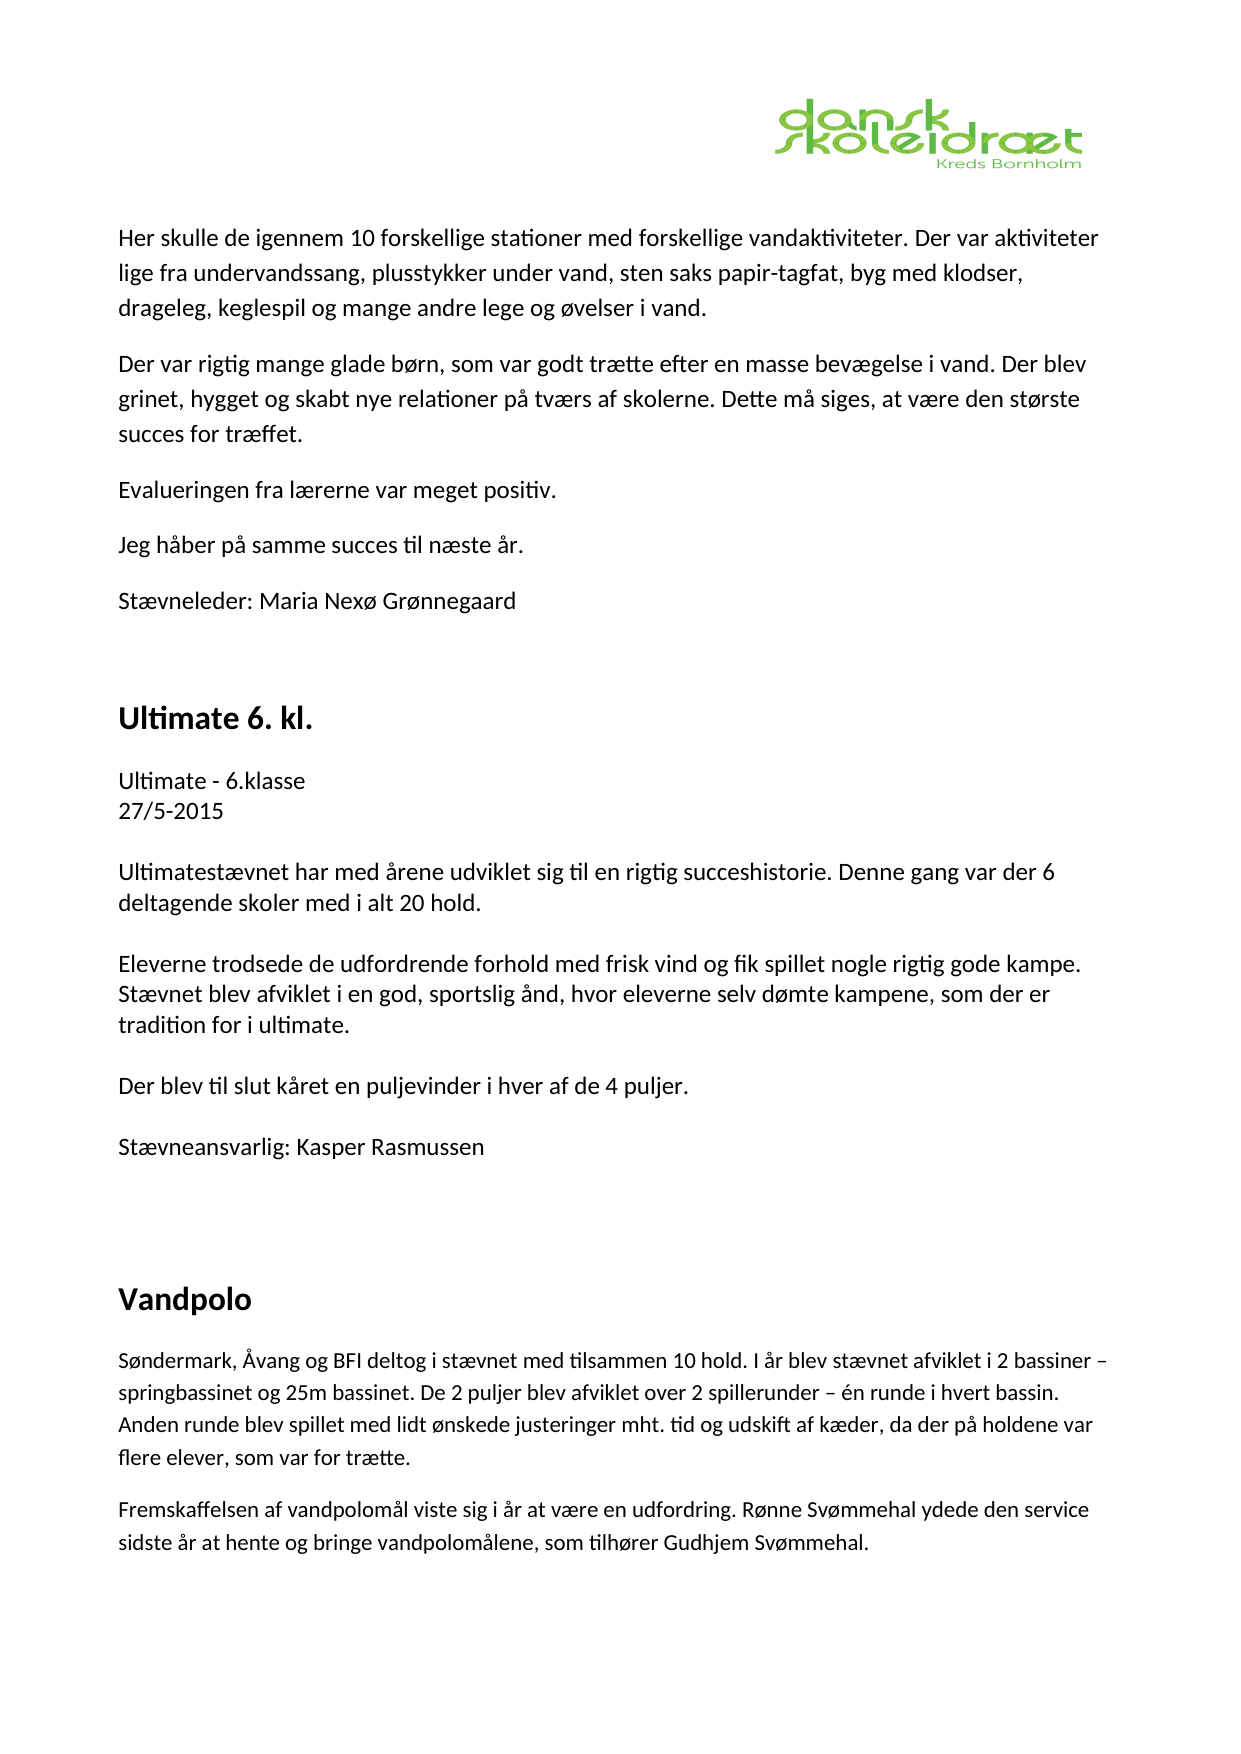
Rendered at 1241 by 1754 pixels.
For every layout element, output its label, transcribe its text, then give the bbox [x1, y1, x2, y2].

text Der blev til slut kåret en puljevinder i hver af de 4 puljer. [118, 1070, 1122, 1101]
text Ultimate - 6.klasse [118, 765, 1122, 795]
text Vandpolo [118, 1278, 1122, 1319]
text Jeg håber på samme succes til næste år. [118, 530, 1122, 560]
text Ultimate 6. kl. [118, 697, 1122, 738]
text Søndermark, Åvang og BFI deltog i stævnet med tilsammen 10 hold. I år blev stævnet afviklet i 2 bassiner – springbassinet og 25m bassinet. De 2 puljer blev afviklet over 2 spillerunder – én runde i hvert bassin. Anden runde blev spillet med lidt ønskede justeringer mht. tid og udskift af kæder, da der på holdene var flere elever, som var for trætte. [118, 1346, 1122, 1471]
text Ultimatestævnet har med årene udviklet sig til en rigtig succeshistorie. Denne gang var der 6 deltagende skoler med i alt 20 hold. [118, 856, 1122, 917]
text Stævneleder: Maria Nexø Grønnegaard [118, 586, 1122, 616]
picture [734, 73, 1123, 194]
text Fremskaffelsen af vandpolomål viste sig i år at være en udfordring. Rønne Svømmehal ydede den service sidste år at hente og bringe vandpolomålene, som tilhører Gudhjem Svømmehal. [118, 1496, 1122, 1556]
text 27/5-2015 [118, 795, 1122, 826]
text Stævneansvarlig: Kasper Rasmussen [118, 1131, 1122, 1162]
text Eleverne trodsede de udfordrende forhold med frisk vind og fik spillet nogle rigtig gode kampe. Stævnet blev afviklet i en god, sportslig ånd, hvor eleverne selv dømte kampene, som der er tradition for i ultimate. [118, 948, 1122, 1039]
text Evalueringen fra lærerne var meget positiv. [118, 474, 1122, 504]
text Der var rigtig mange glade børn, som var godt trætte efter en masse bevægelse i vand. Der blev grinet, hygget og skabt nye relationer på tværs af skolerne. Dette må siges, at være den største succes for træffet. [118, 348, 1122, 448]
text Her skulle de igennem 10 forskellige stationer med forskellige vandaktiviteter. Der var aktiviteter lige fra undervandssang, plusstykker under vand, sten saks papir-tagfat, byg med klodser, drageleg, keglespil og mange andre lege og øvelser i vand. [118, 222, 1122, 323]
